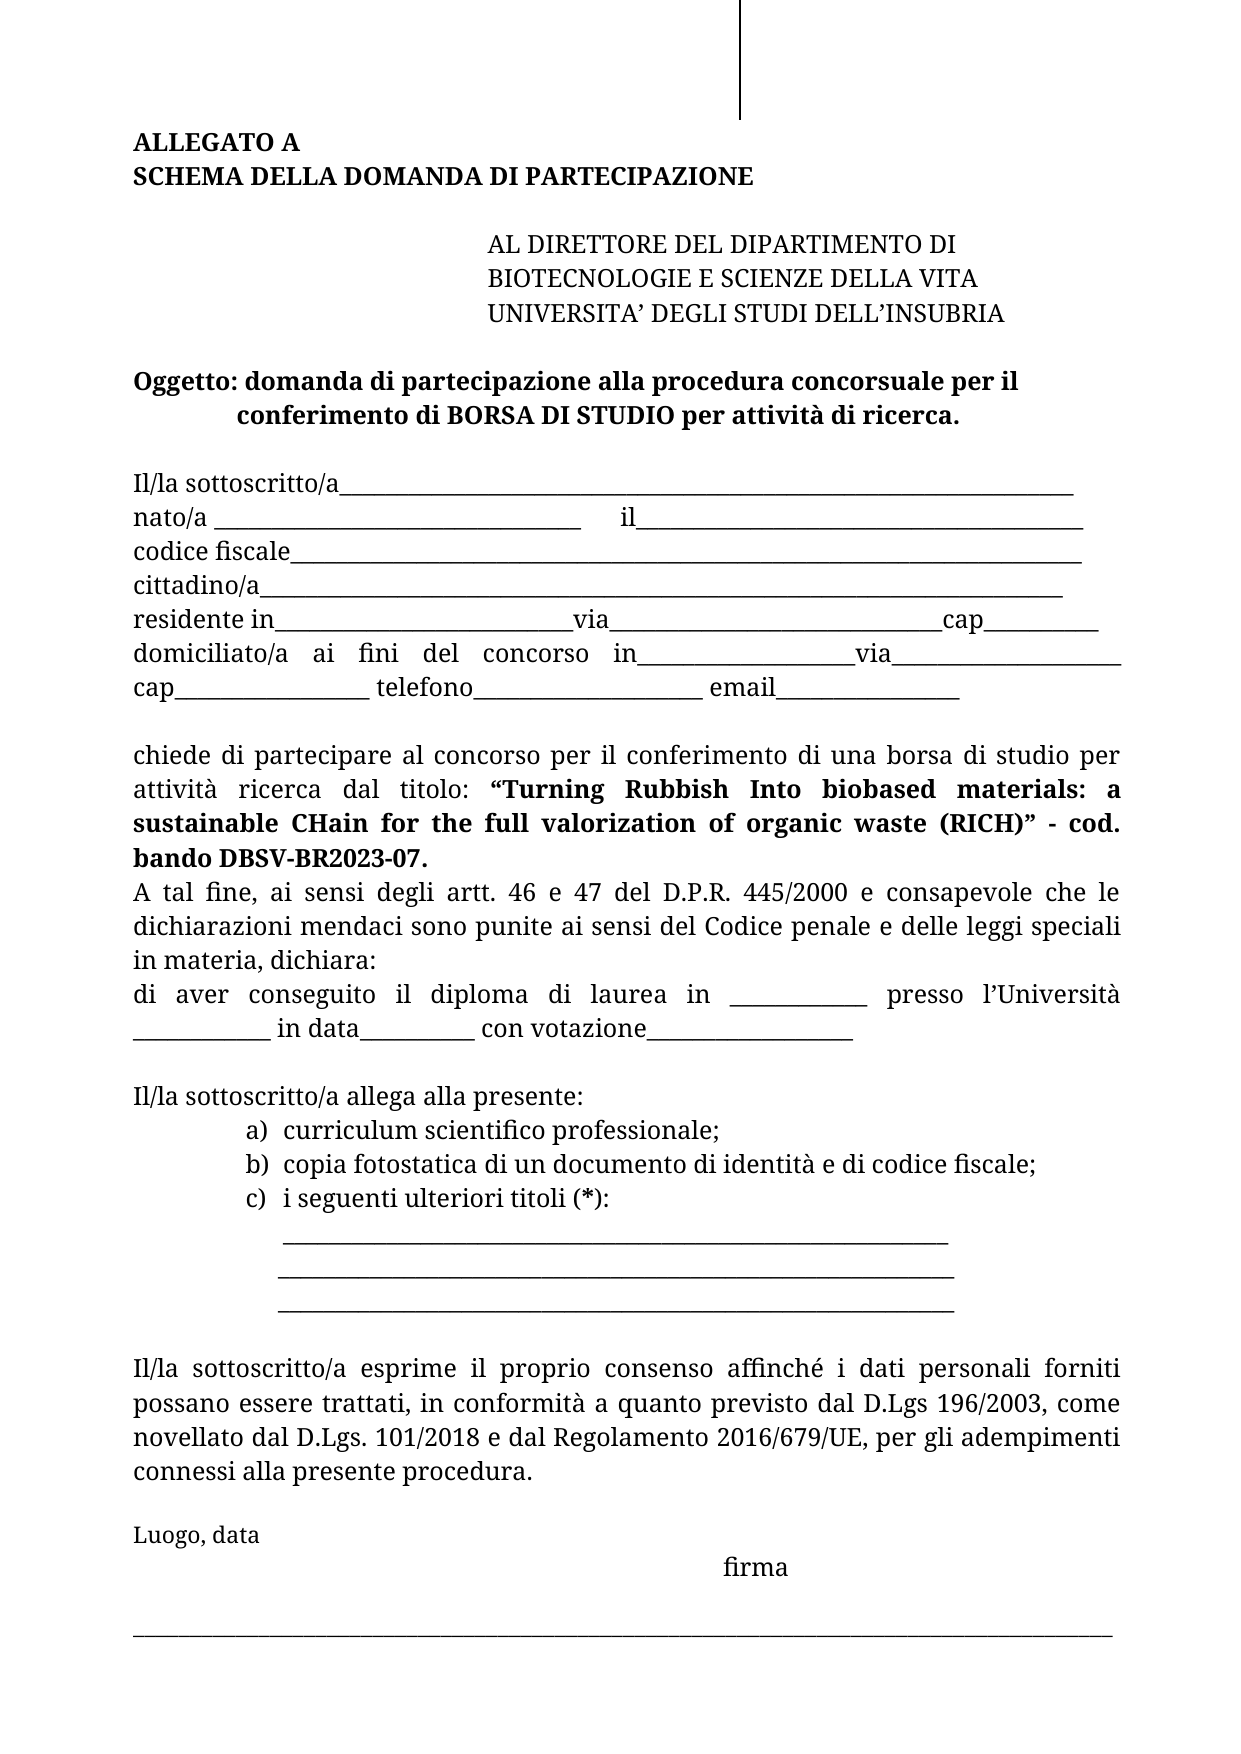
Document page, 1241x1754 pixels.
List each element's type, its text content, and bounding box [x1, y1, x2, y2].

text ___________________________________________________________ [245, 1283, 1122, 1317]
text chiede di partecipare al concorso per il conferimento di una borsa di studio per attività ricerca dal titolo: “Turning Rubbish Into biobased materials: a sustainable CHain for the full valorization of organic waste (RICH)” - cod. bando DBSV-BR2023-07. [133, 738, 1122, 874]
text domiciliato/a ai fini del concorso in___________________via____________________ cap_________________ telefono____________________ email________________ [133, 636, 1122, 704]
list copia fotostatica di un documento di identità e di codice fiscale; [245, 1147, 1122, 1181]
text cittadino/a______________________________________________________________________ [133, 568, 1122, 602]
text Il/la sottoscritto/a________________________________________________________________ [133, 466, 1122, 499]
text Oggetto: domanda di partecipazione alla procedura concorsuale per il conferimento di BORSA DI STUDIO per attività di ricerca. [133, 363, 1122, 431]
text BIOTECNOLOGIE E SCIENZE DELLA VITA [487, 261, 1122, 295]
text ______________________________________________________________________________________ [133, 1612, 1122, 1640]
text ALLEGATO A [133, 125, 1122, 159]
text Luogo, data [133, 1519, 1122, 1550]
text __________________________________________________________ [283, 1215, 1122, 1249]
text Il/la sottoscritto/a esprime il proprio consenso affinché i dati personali forniti possano essere trattati, in conformità a quanto previsto dal D.Lgs 196/2003, come novellato dal D.Lgs. 101/2018 e dal Regolamento 2016/679/UE, per gli adempimenti connessi alla presente procedura. [133, 1351, 1122, 1487]
list curriculum scientifico professionale; [245, 1113, 1122, 1147]
text di aver conseguito il diploma di laurea in ____________ presso l’Università ____________ in data__________ con votazione__________________ [133, 976, 1122, 1044]
text codice fiscale_____________________________________________________________________ [133, 534, 1122, 568]
subtitle SCHEMA DELLA DOMANDA DI PARTECIPAZIONE [133, 159, 1122, 193]
text ___________________________________________________________ [245, 1249, 1122, 1283]
text AL DIRETTORE DEL DIPARTIMENTO DI [487, 227, 1122, 261]
list i seguenti ulteriori titoli (*): [245, 1181, 1122, 1215]
text firma [133, 1550, 1122, 1584]
text residente in__________________________via_____________________________cap__________ [133, 602, 1122, 636]
text A tal fine, ai sensi degli artt. 46 e 47 del D.P.R. 445/2000 e consapevole che le dichiarazioni mendaci sono punite ai sensi del Codice penale e delle leggi speciali in materia, dichiara: [133, 874, 1122, 976]
text UNIVERSITA’ DEGLI STUDI DELL’INSUBRIA [487, 295, 1122, 329]
text nato/a ________________________________ il_______________________________________ [133, 499, 1122, 534]
text Il/la sottoscritto/a allega alla presente: [133, 1079, 1122, 1113]
